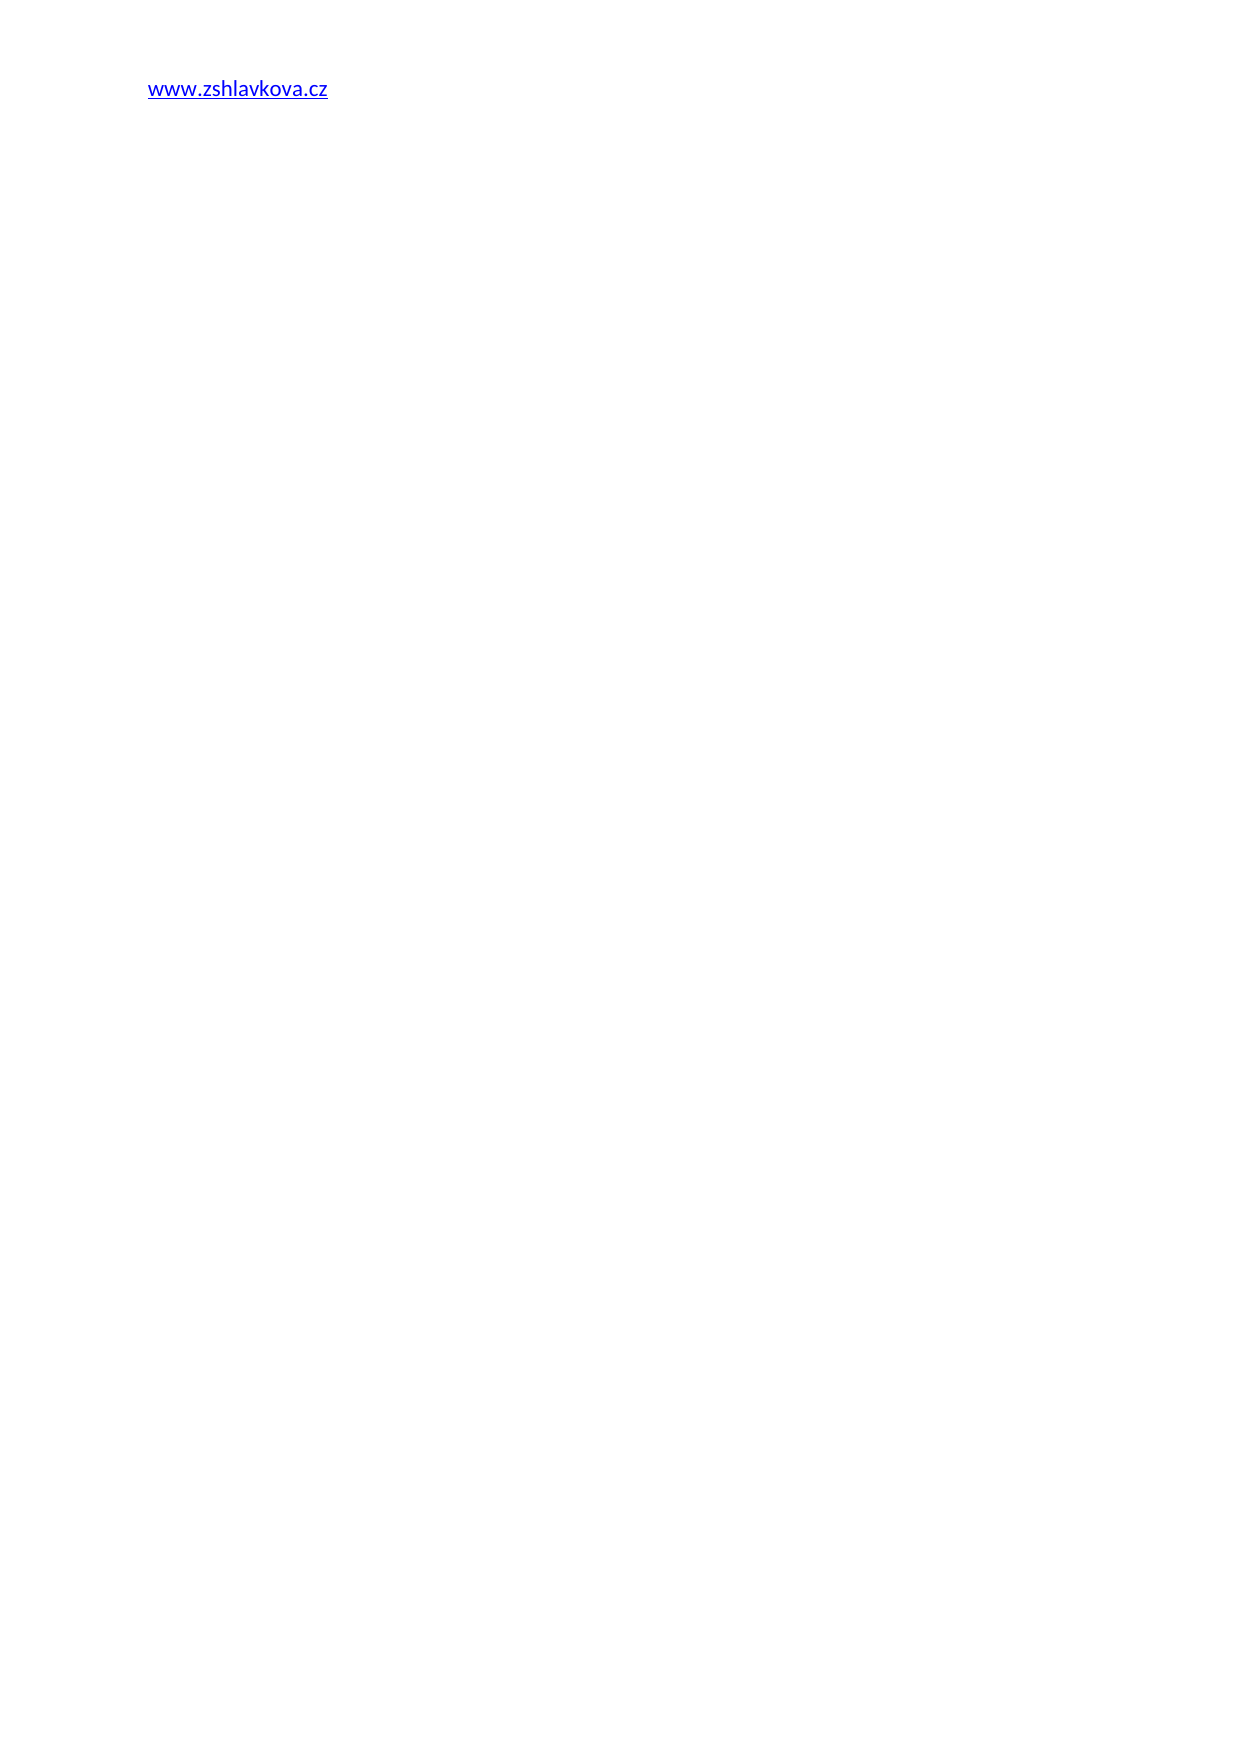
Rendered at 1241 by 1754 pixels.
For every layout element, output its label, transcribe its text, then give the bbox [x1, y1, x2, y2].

text www.zshlavkova.cz [148, 74, 1093, 102]
